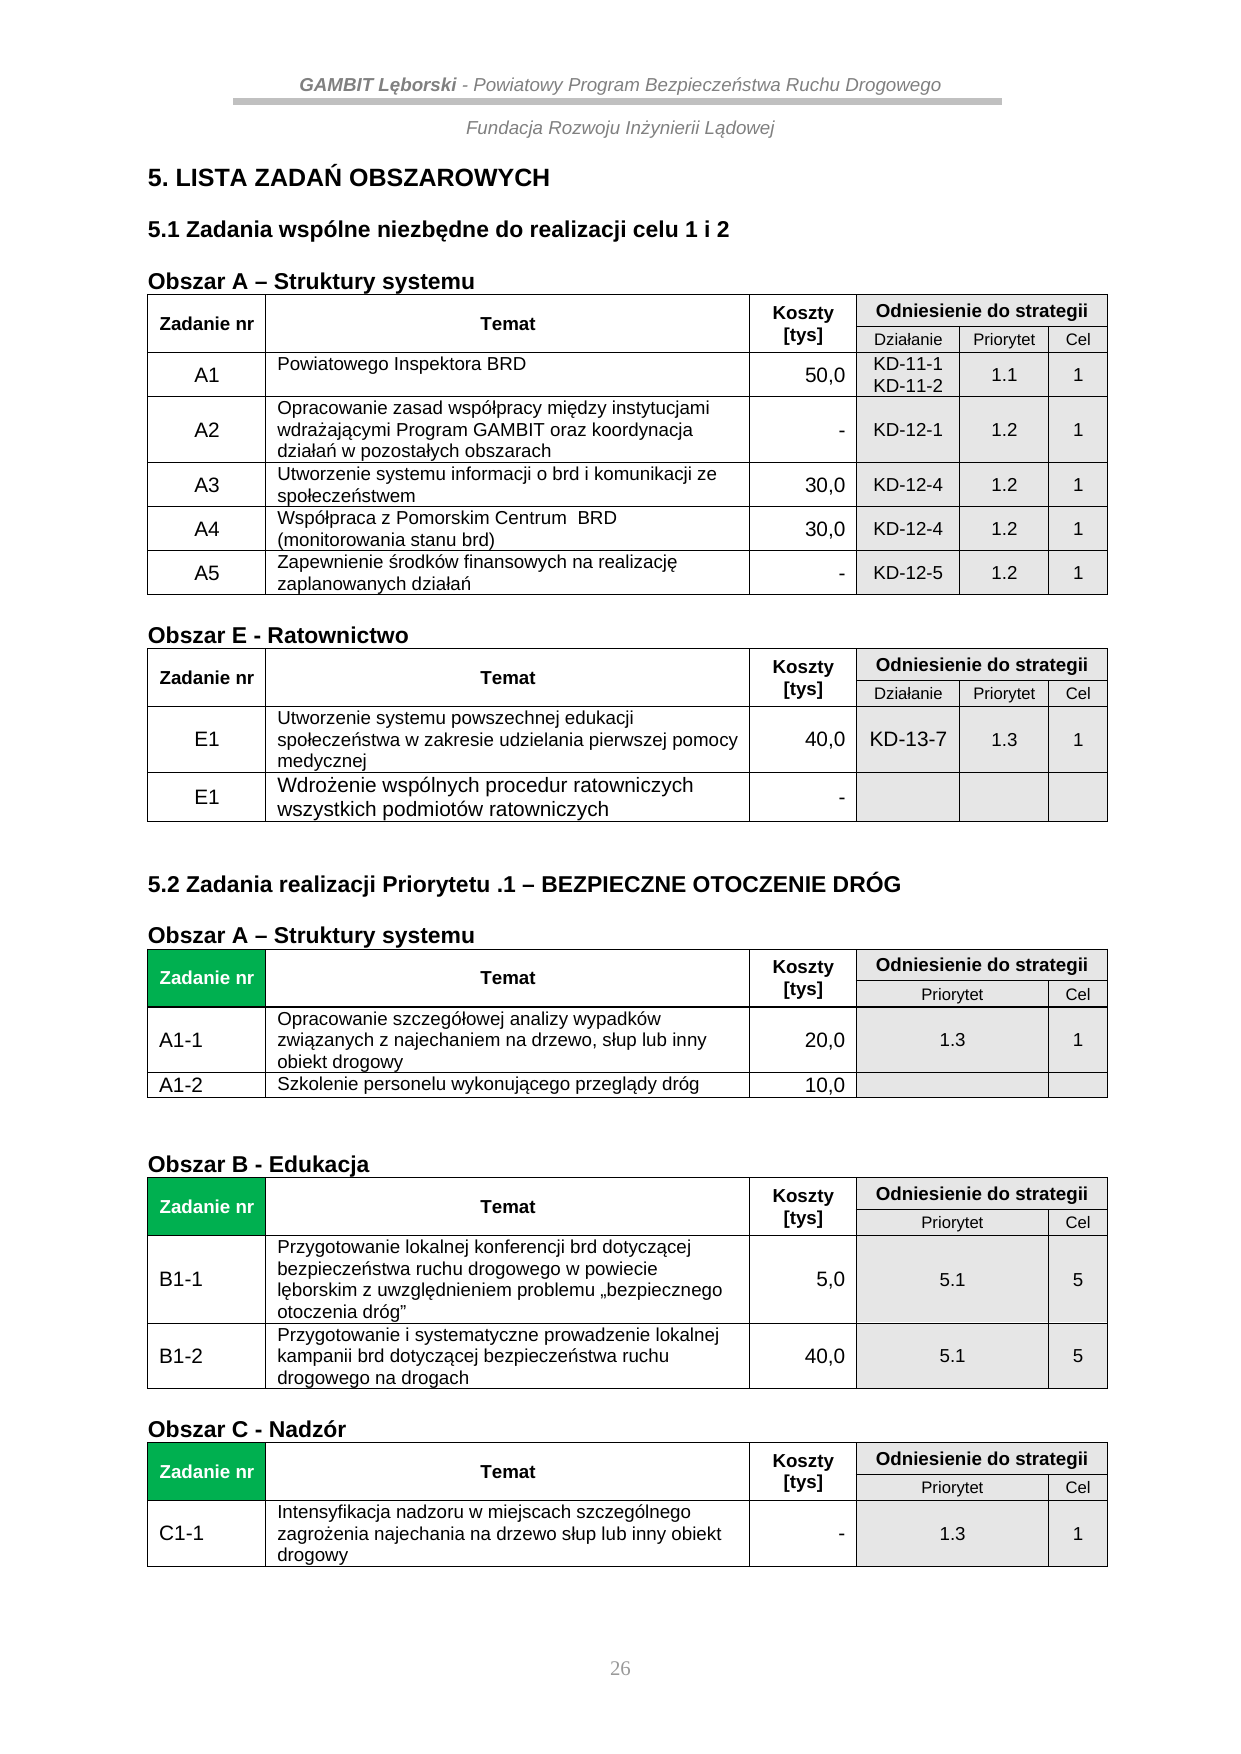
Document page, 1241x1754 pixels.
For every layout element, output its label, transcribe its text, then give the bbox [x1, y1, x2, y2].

table_cell Priorytet [857, 1475, 1048, 1500]
table_cell 1 [1049, 353, 1107, 396]
table_cell Cel [1049, 1475, 1107, 1500]
table_cell 30,0 [750, 463, 856, 506]
table_cell A5 [148, 551, 265, 594]
table_cell [857, 773, 959, 821]
table_cell C1-1 [148, 1501, 265, 1566]
table_cell Utworzenie systemu powszechnej edukacji społeczeństwa w zakresie udzielania pierwszej pomocy medycznej [266, 707, 749, 772]
table_cell Cel [1049, 327, 1107, 352]
table_header Koszty [tys] [750, 295, 856, 352]
table_header Zadanie nr [148, 1178, 265, 1235]
table_header Zadanie nr [148, 950, 265, 1006]
table_cell B1-1 [148, 1236, 265, 1322]
table_cell 1 [1049, 463, 1107, 506]
table_cell 1.3 [960, 707, 1048, 772]
table_cell 1 [1049, 397, 1107, 462]
table_cell [1049, 1073, 1107, 1097]
table_header Odniesienie do strategii [857, 649, 1107, 680]
table_cell Zapewnienie środków finansowych na realizację zaplanowanych działań [266, 551, 749, 594]
table_header Odniesienie do strategii [857, 950, 1107, 980]
table_cell A3 [148, 463, 265, 506]
table_cell 1 [1049, 1008, 1107, 1072]
subtitle 5.1 Zadania wspólne niezbędne do realizacji celu 1 i 2 [148, 216, 1093, 243]
table_header Odniesienie do strategii [857, 295, 1107, 326]
table_cell Utworzenie systemu informacji o brd i komunikacji ze społeczeństwem [266, 463, 749, 506]
table_cell E1 [148, 707, 265, 772]
table_header Koszty [tys] [750, 950, 856, 1006]
table_cell Powiatowego Inspektora BRD [266, 353, 749, 396]
table_cell 5 [1049, 1324, 1107, 1388]
table_cell 40,0 [750, 707, 856, 772]
table_cell Cel [1049, 1210, 1107, 1235]
table_cell 1 [1049, 707, 1107, 772]
table_cell 1.2 [960, 507, 1048, 550]
subtitle 5.2 Zadania realizacji Priorytetu .1 – BEZPIECZNE OTOCZENIE DRÓG [148, 871, 1093, 897]
table_cell [857, 1073, 1048, 1097]
table_cell - [750, 397, 856, 462]
table_header Temat [266, 950, 749, 1006]
table_cell 1.3 [857, 1008, 1048, 1072]
table_header Koszty [tys] [750, 1178, 856, 1235]
table_cell 10,0 [750, 1073, 856, 1097]
table_cell Szkolenie personelu wykonującego przeglądy dróg [266, 1073, 749, 1097]
table_cell 5.1 [857, 1236, 1048, 1322]
text Obszar E - Ratownictwo [148, 622, 1093, 648]
table_cell Działanie [857, 681, 959, 706]
table_cell A1-2 [148, 1073, 265, 1097]
table_cell 5.1 [857, 1324, 1048, 1388]
table_header Odniesienie do strategii [857, 1178, 1107, 1209]
table_header Zadanie nr [148, 649, 265, 706]
table_header Koszty [tys] [750, 1443, 856, 1500]
table_cell Opracowanie szczegółowej analizy wypadków związanych z najechaniem na drzewo, słup lub inny obiekt drogowy [266, 1008, 749, 1072]
table_cell [960, 773, 1048, 821]
table_cell Współpraca z Pomorskim Centrum BRD (monitorowania stanu brd) [266, 507, 749, 550]
table_cell 1 [1049, 1501, 1107, 1566]
table_cell 1.2 [960, 463, 1048, 506]
table_header Temat [266, 649, 749, 706]
table_cell Priorytet [857, 981, 1048, 1006]
table_cell 40,0 [750, 1324, 856, 1388]
table_cell Opracowanie zasad współpracy między instytucjami wdrażającymi Program GAMBIT oraz koordynacja działań w pozostałych obszarach [266, 397, 749, 462]
table_cell 1.1 [960, 353, 1048, 396]
table_header Zadanie nr [148, 1443, 265, 1500]
table_cell A1-1 [148, 1008, 265, 1072]
table_cell Intensyfikacja nadzoru w miejscach szczególnego zagrożenia najechania na drzewo słup lub inny obiekt drogowy [266, 1501, 749, 1566]
table_cell Przygotowanie i systematyczne prowadzenie lokalnej kampanii brd dotyczącej bezpieczeństwa ruchu drogowego na drogach [266, 1324, 749, 1388]
table_cell Przygotowanie lokalnej konferencji brd dotyczącej bezpieczeństwa ruchu drogowego w powiecie lęborskim z uwzględnieniem problemu „bezpiecznego otoczenia dróg” [266, 1236, 749, 1322]
table_cell KD-12-4 [857, 463, 959, 506]
text Obszar A – Struktury systemu [148, 922, 1093, 948]
table_cell Cel [1049, 981, 1107, 1006]
table_cell - [750, 551, 856, 594]
table_cell KD-13-7 [857, 707, 959, 772]
table_cell - [750, 773, 856, 821]
table_header Temat [266, 1443, 749, 1500]
table_cell KD-11-1 KD-11-2 [857, 353, 959, 396]
table_cell Priorytet [960, 681, 1048, 706]
table_cell 1.3 [857, 1501, 1048, 1566]
table_cell 20,0 [750, 1008, 856, 1072]
table_cell A4 [148, 507, 265, 550]
table_header Temat [266, 295, 749, 352]
table_cell KD-12-1 [857, 397, 959, 462]
table_cell E1 [148, 773, 265, 821]
table_cell Priorytet [857, 1210, 1048, 1235]
table_header Temat [266, 1178, 749, 1235]
text Obszar B - Edukacja [148, 1151, 1093, 1177]
table_cell Działanie [857, 327, 959, 352]
table_cell 30,0 [750, 507, 856, 550]
text Obszar C - Nadzór [148, 1416, 1093, 1442]
table_cell A2 [148, 397, 265, 462]
table_cell 5 [1049, 1236, 1107, 1322]
table_cell KD-12-4 [857, 507, 959, 550]
table_cell 5,0 [750, 1236, 856, 1322]
table_cell Cel [1049, 681, 1107, 706]
table_cell 1 [1049, 507, 1107, 550]
table_header Zadanie nr [148, 295, 265, 352]
table_header Koszty [tys] [750, 649, 856, 706]
table_cell Priorytet [960, 327, 1048, 352]
table_cell B1-2 [148, 1324, 265, 1388]
table_cell Wdrożenie wspólnych procedur ratowniczych wszystkich podmiotów ratowniczych [266, 773, 749, 821]
table_header Odniesienie do strategii [857, 1443, 1107, 1474]
text Obszar A – Struktury systemu [148, 268, 1093, 294]
table_cell 1.2 [960, 397, 1048, 462]
table_cell 1 [1049, 551, 1107, 594]
table_cell 1.2 [960, 551, 1048, 594]
table_cell - [750, 1501, 856, 1566]
table_cell [1049, 773, 1107, 821]
table_cell KD-12-5 [857, 551, 959, 594]
table_cell 50,0 [750, 353, 856, 396]
subtitle 5. LISTA ZADAŃ OBSZAROWYCH [148, 162, 1093, 191]
table_cell A1 [148, 353, 265, 396]
